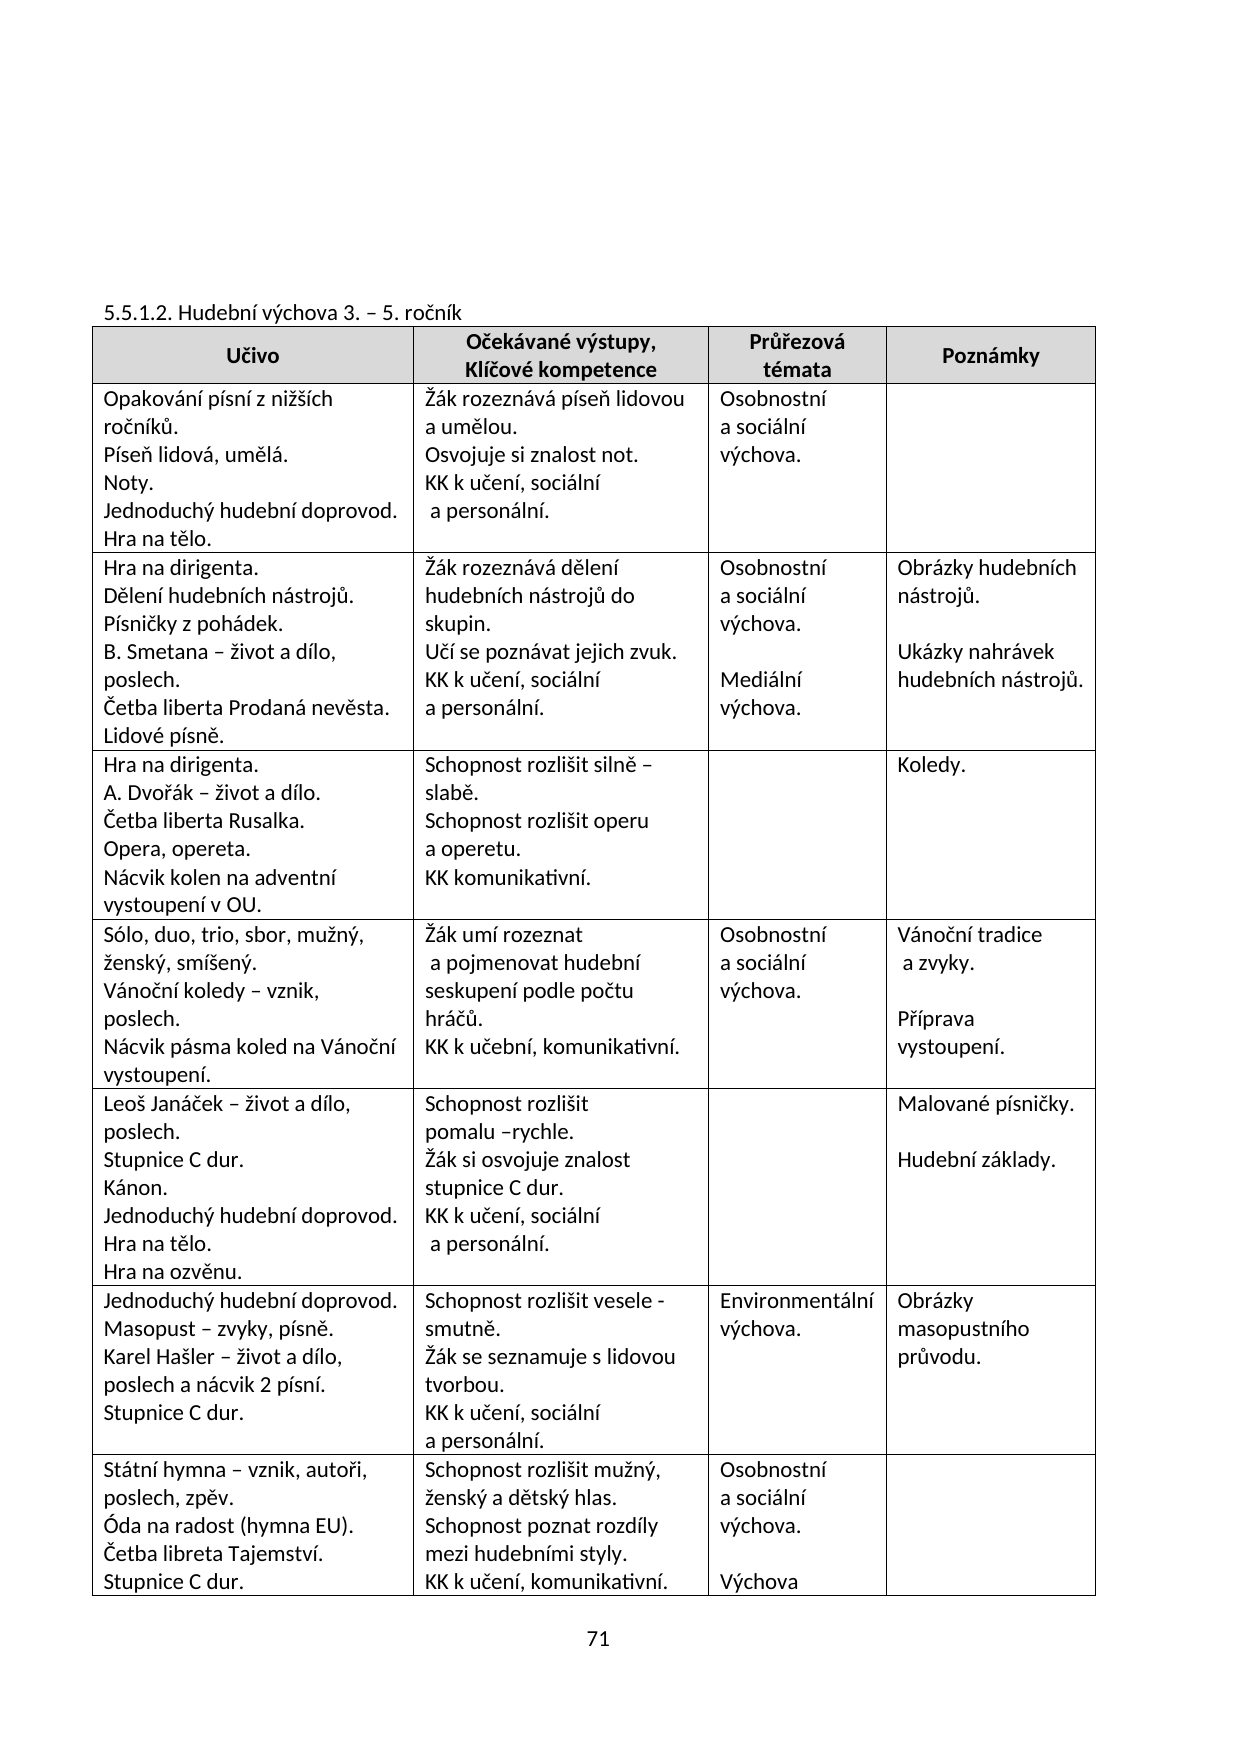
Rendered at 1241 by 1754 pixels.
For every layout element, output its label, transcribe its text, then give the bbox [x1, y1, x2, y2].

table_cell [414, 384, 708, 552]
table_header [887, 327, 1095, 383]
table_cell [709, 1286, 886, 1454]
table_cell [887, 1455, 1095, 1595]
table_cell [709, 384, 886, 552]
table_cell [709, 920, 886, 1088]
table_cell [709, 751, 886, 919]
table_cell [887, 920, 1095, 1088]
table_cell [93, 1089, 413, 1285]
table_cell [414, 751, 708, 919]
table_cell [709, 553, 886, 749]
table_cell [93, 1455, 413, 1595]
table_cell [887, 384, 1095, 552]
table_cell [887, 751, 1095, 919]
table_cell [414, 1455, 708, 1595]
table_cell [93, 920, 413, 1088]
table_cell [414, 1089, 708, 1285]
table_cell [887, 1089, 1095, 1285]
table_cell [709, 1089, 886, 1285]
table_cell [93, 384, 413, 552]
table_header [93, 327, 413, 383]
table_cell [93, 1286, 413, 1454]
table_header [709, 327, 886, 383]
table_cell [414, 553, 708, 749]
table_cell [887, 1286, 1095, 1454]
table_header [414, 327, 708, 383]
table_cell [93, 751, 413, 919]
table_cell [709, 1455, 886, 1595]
text 5.5.1.2. Hudební výchova 3. – 5. ročník [103, 298, 1092, 326]
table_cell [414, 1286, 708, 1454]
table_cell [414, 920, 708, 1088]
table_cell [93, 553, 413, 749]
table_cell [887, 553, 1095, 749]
